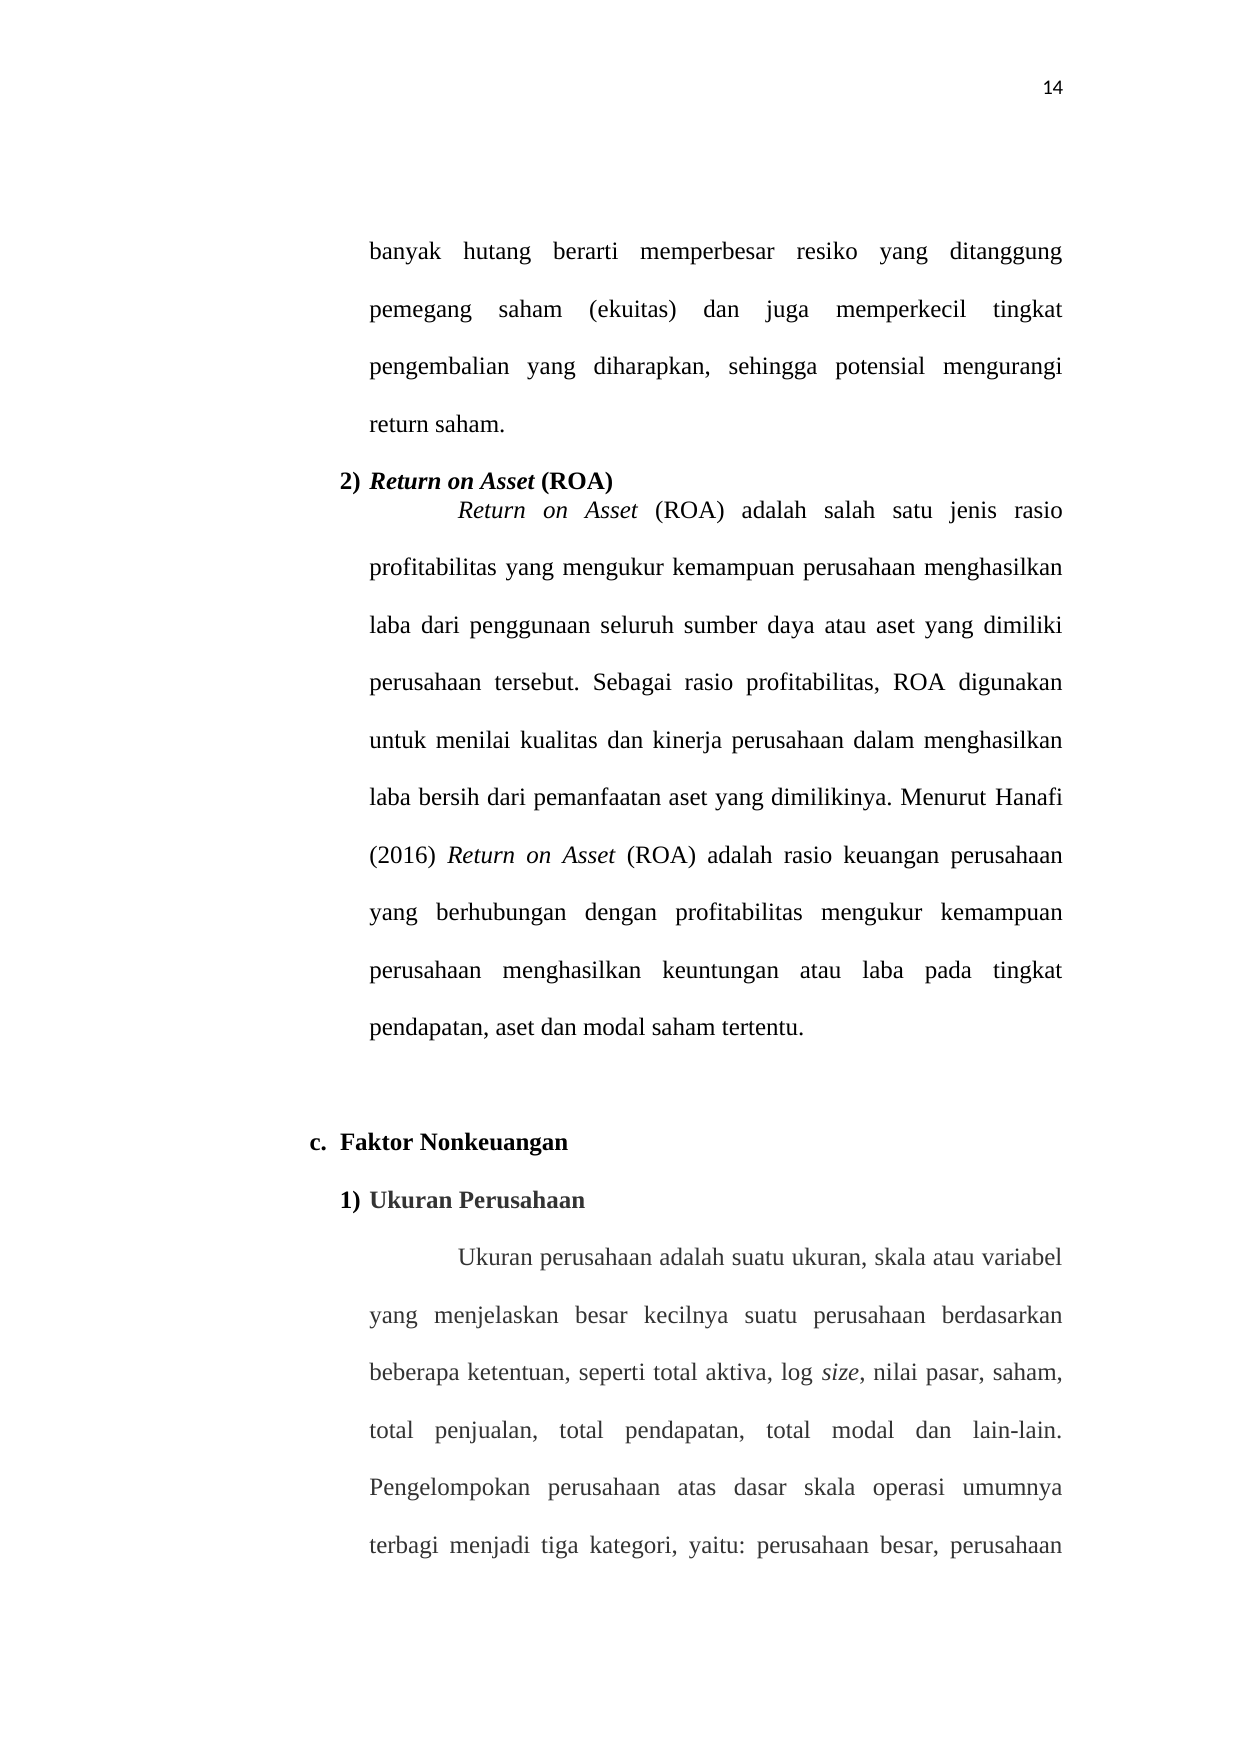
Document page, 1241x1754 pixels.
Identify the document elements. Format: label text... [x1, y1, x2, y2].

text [369, 1242, 1063, 1559]
list Return on Asset (ROA) [339, 466, 1063, 495]
list Ukuran Perusahaan [339, 1185, 1063, 1214]
list Faktor Nonkeuangan [309, 1127, 1063, 1156]
list Return on Asset (ROA) adalah salah satu jenis rasio profitabilitas yang mengukur kemampuan perusahaan menghasilkan laba dari penggunaan seluruh sumber daya atau aset yang dimiliki perusahaan tersebut. Sebagai rasio profitabilitas, ROA digunakan untuk menilai kualitas dan kinerja perusahaan dalam menghasilkan laba bersih dari pemanfaatan aset yang dimilikinya. Menurut Hanafi (2016) Return on Asset (ROA) adalah rasio keuangan perusahaan yang berhubungan dengan profitabilitas mengukur kemampuan perusahaan menghasilkan keuntungan atau laba pada tingkat pendapatan, aset dan modal saham tertentu. [369, 495, 1063, 1041]
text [369, 236, 1063, 437]
